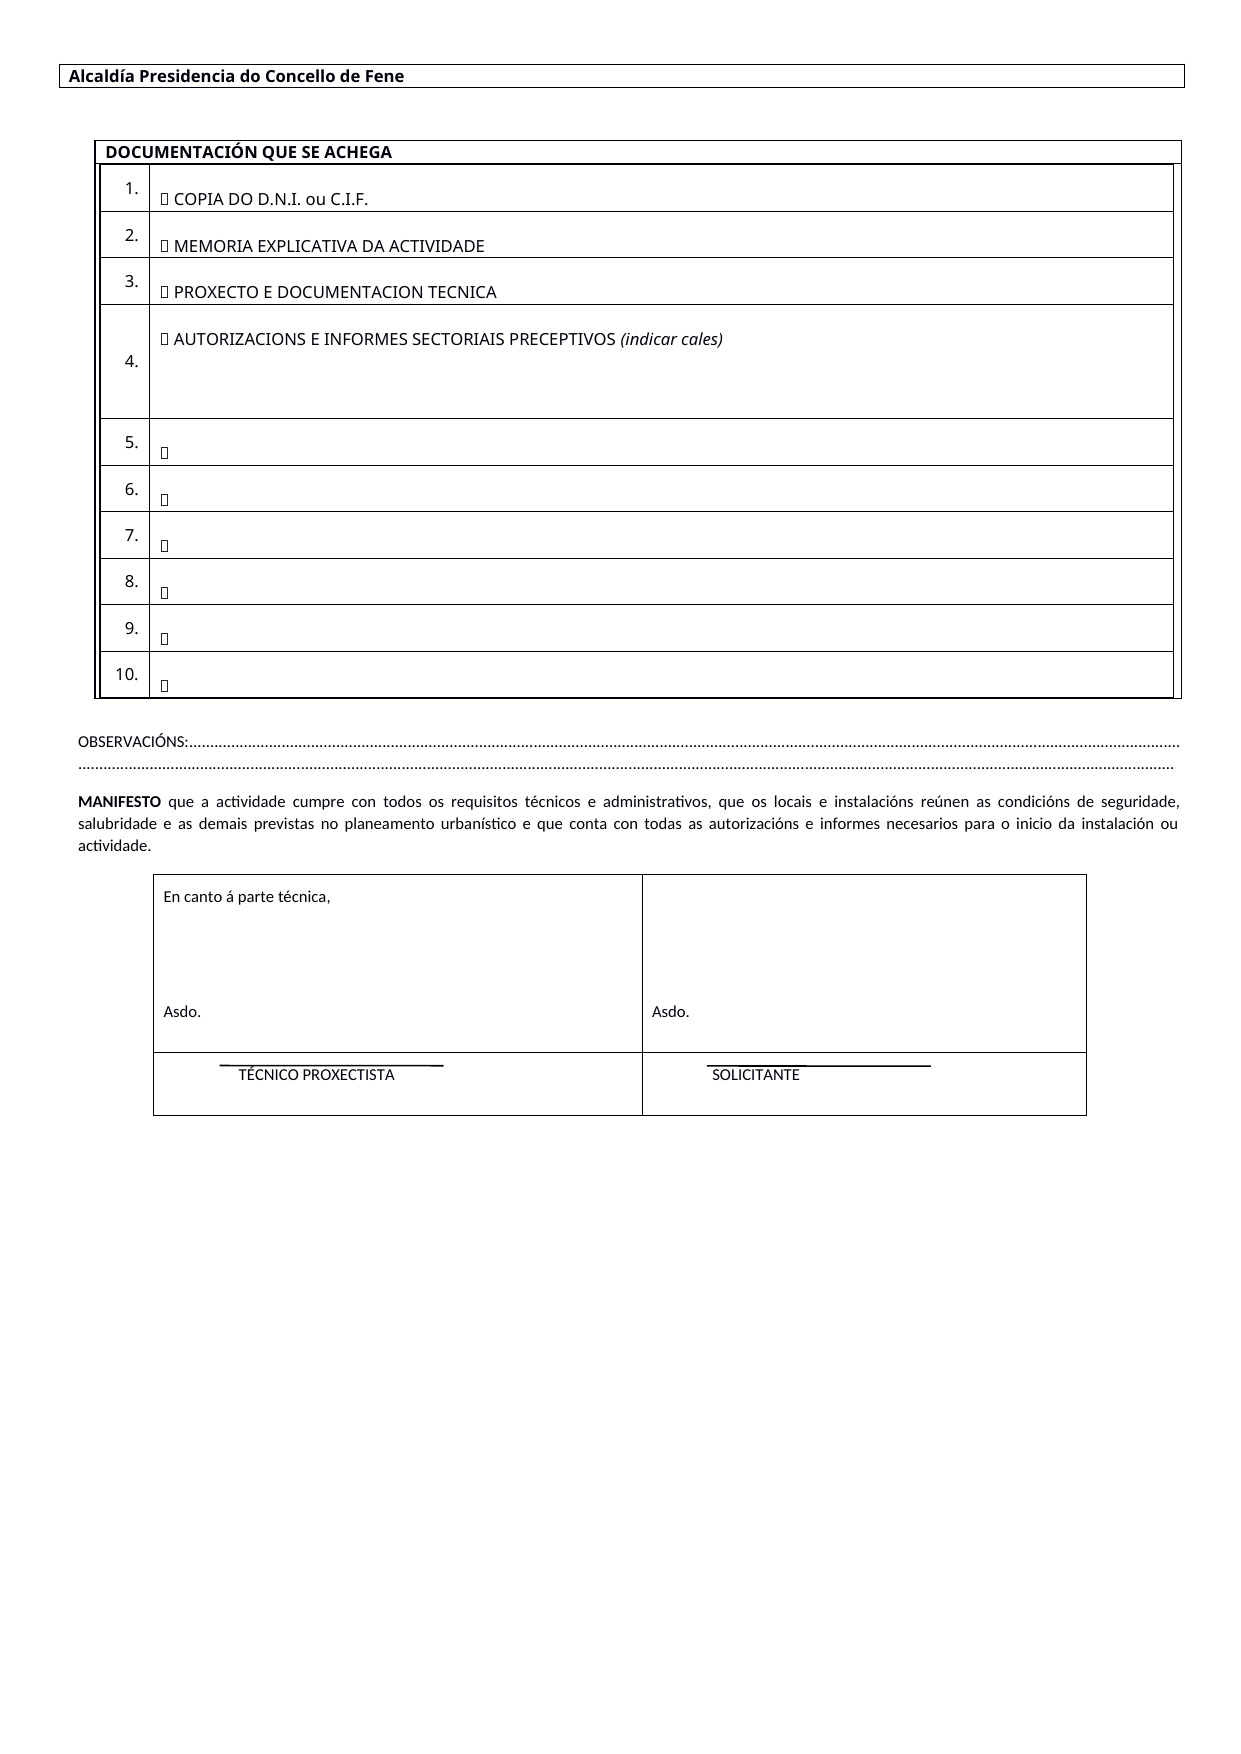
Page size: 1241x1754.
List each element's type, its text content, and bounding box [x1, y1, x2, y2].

table_cell [150, 466, 1173, 511]
table_cell [150, 305, 1173, 418]
table_cell SOLICITANTE [643, 1053, 1086, 1114]
table_cell TÉCNICO PROXECTISTA [154, 1053, 642, 1114]
text MANIFESTO que a actividade cumpre con todos os requisitos técnicos e administrativos, que os locais e instalacións reúnen as condicións de seguridade, salubridade e as demais previstas no planeamento urbanístico e que conta con todas as autorizacións e informes necesarios para o inicio da instalación ou actividade. [78, 791, 1181, 856]
table_cell [101, 212, 149, 257]
table_cell [150, 212, 1173, 257]
table_cell [150, 165, 1173, 211]
table_cell [101, 512, 149, 558]
table_cell [150, 512, 1173, 558]
table_cell [101, 258, 149, 304]
table_cell [150, 559, 1173, 604]
text OBSERVACIÓNS:................................................................................................................................................................................................................................................................................................................................................................................................................................................................................................................. [78, 731, 1181, 773]
table_cell [101, 305, 149, 418]
table_header En canto á parte técnica, Asdo. [154, 875, 642, 1052]
table_cell [101, 559, 149, 604]
table_cell [101, 165, 149, 211]
table_cell [101, 419, 149, 465]
table_cell [101, 652, 149, 697]
table_header Asdo. [643, 875, 1086, 1052]
table_header DOCUMENTACIÓN QUE SE ACHEGA [96, 141, 1181, 163]
table_cell [101, 605, 149, 651]
table_cell [150, 419, 1173, 465]
table_cell [101, 466, 149, 511]
table_cell [150, 258, 1173, 304]
table_cell [150, 605, 1173, 651]
table_cell [1174, 164, 1181, 698]
table_header Alcaldía Presidencia do Concello de Fene [60, 65, 1184, 87]
table_cell [150, 652, 1173, 697]
